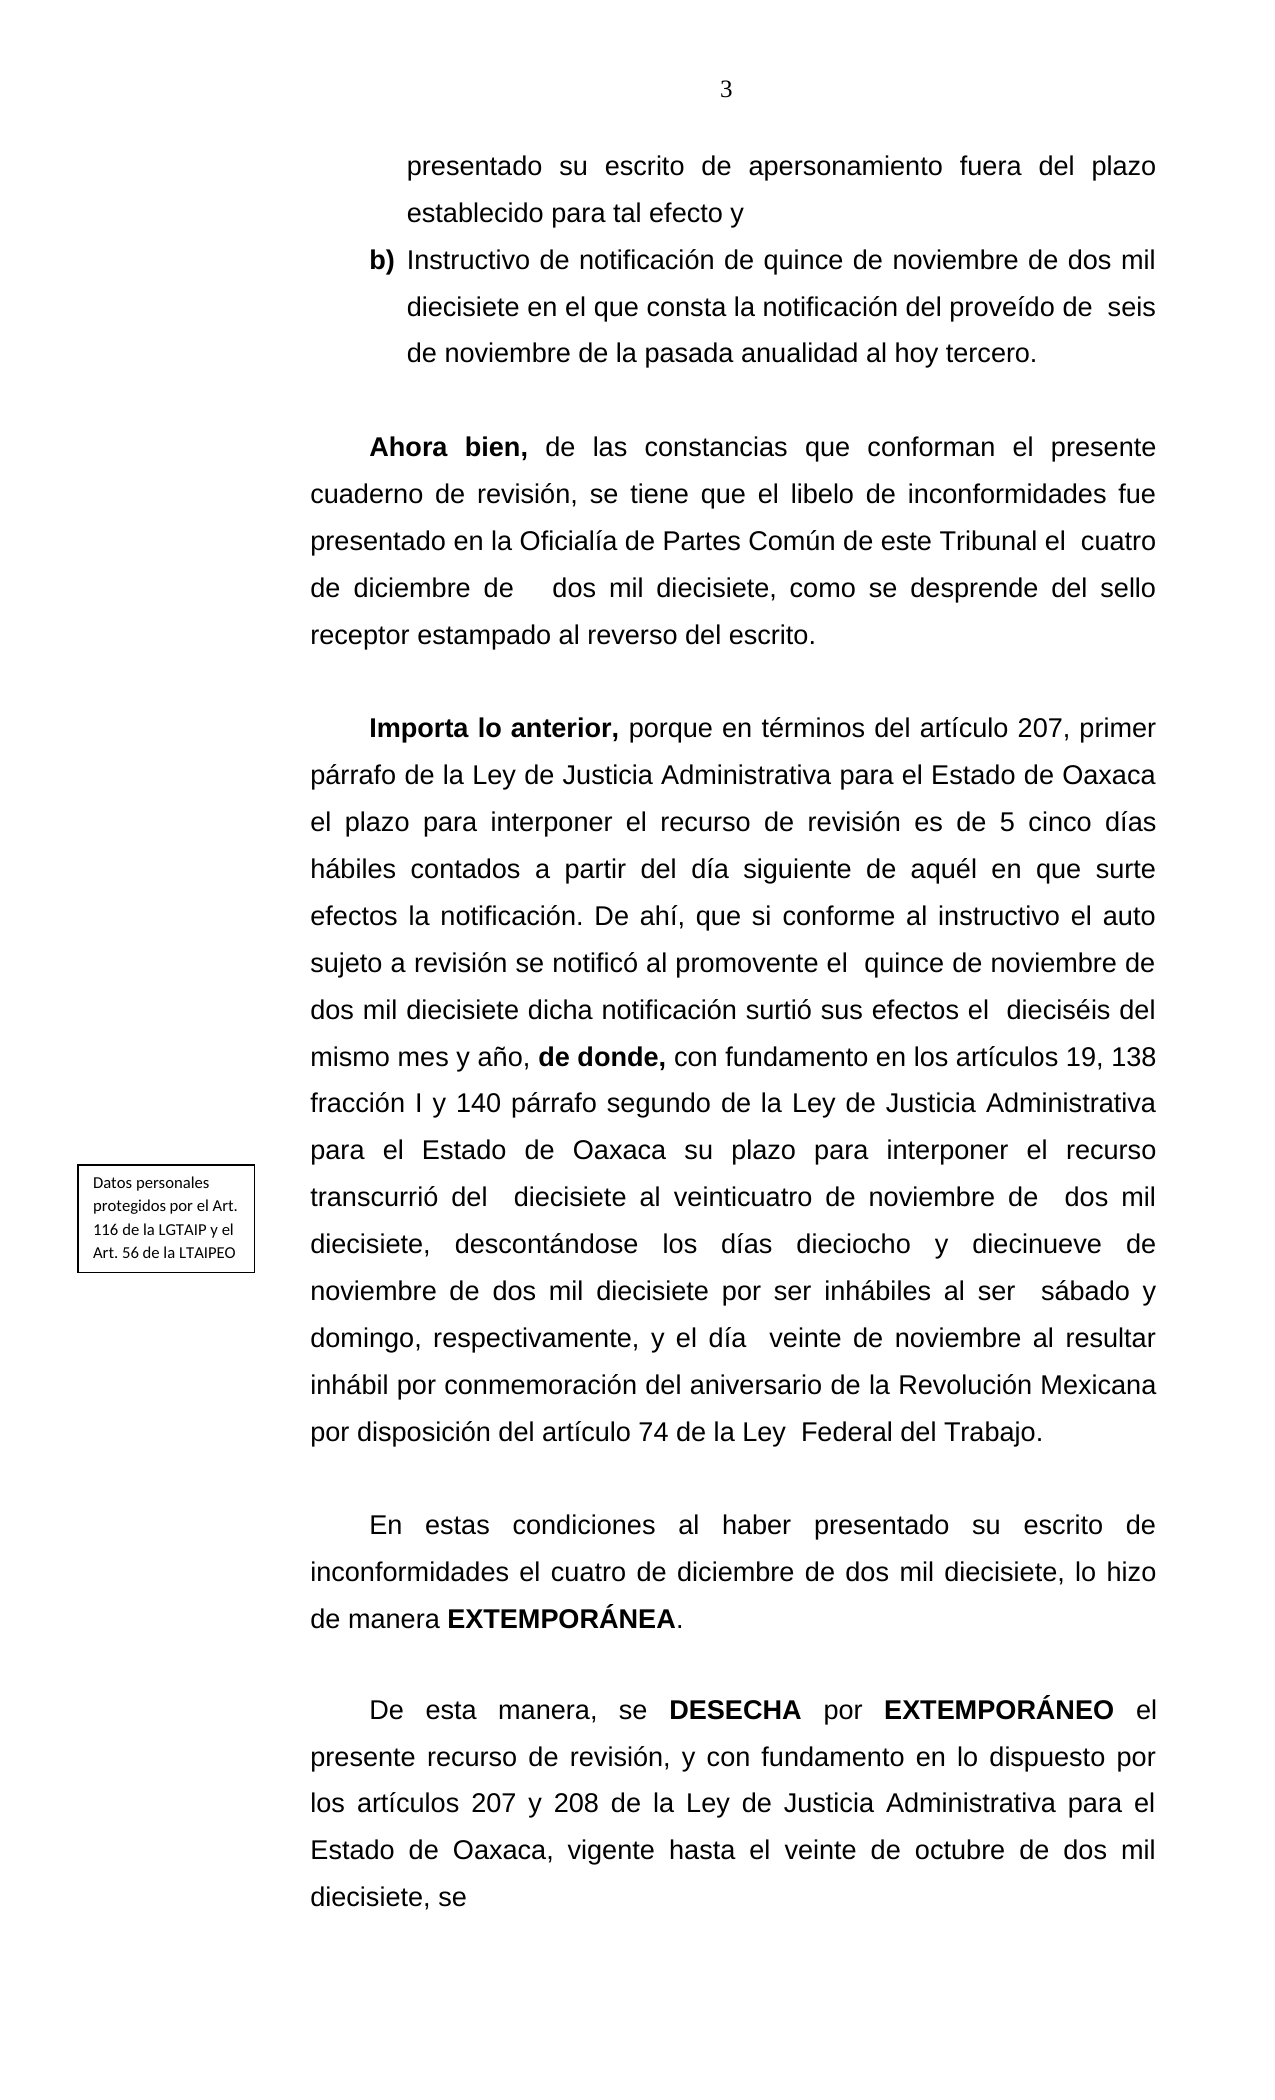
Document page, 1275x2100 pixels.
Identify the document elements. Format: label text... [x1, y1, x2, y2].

list De esta manera, se DESECHA por EXTEMPORÁNEO el presente recurso de revisión, y con fundamento en lo dispuesto por los artículos 207 y 208 de la Ley de Justicia Administrativa para el Estado de Oaxaca, vigente hasta el veinte de octubre de dos mil diecisiete, se [310, 1694, 1157, 1912]
text Ahora bien, de las constancias que conforman el presente cuaderno de revisión, se tiene que el libelo de inconformidades fue presentado en la Oficialía de Partes Común de este Tribunal el cuatro de diciembre de dos mil diecisiete, como se desprende del sello receptor estampado al reverso del escrito. [310, 431, 1157, 650]
list Instructivo de notificación de quince de noviembre de dos mil diecisiete en el que consta la notificación del proveído de seis de noviembre de la pasada anualidad al hoy tercero. [369, 244, 1157, 369]
text En estas condiciones al haber presentado su escrito de inconformidades el cuatro de diciembre de dos mil diecisiete, lo hizo de manera EXTEMPORÁNEA. [310, 1509, 1157, 1634]
text Importa lo anterior, porque en términos del artículo 207, primer párrafo de la Ley de Justicia Administrativa para el Estado de Oaxaca el plazo para interponer el recurso de revisión es de 5 cinco días hábiles contados a partir del día siguiente de aquél en que surte efectos la notificación. De ahí, que si conforme al instructivo el auto sujeto a revisión se notificó al promovente el quince de noviembre de dos mil diecisiete dicha notificación surtió sus efectos el dieciséis del mismo mes y año, de donde, con fundamento en los artículos 19, 138 fracción I y 140 párrafo segundo de la Ley de Justicia Administrativa para el Estado de Oaxaca su plazo para interponer el recurso transcurrió del diecisiete al veinticuatro de noviembre de dos mil diecisiete, descontándose los días dieciocho y diecinueve de noviembre de dos mil diecisiete por ser inhábiles al ser sábado y domingo, respectivamente, y el día veinte de noviembre al resultar inhábil por conmemoración del aniversario de la Revolución Mexicana por disposición del artículo 74 de la Ley Federal del Trabajo. [310, 712, 1157, 1447]
